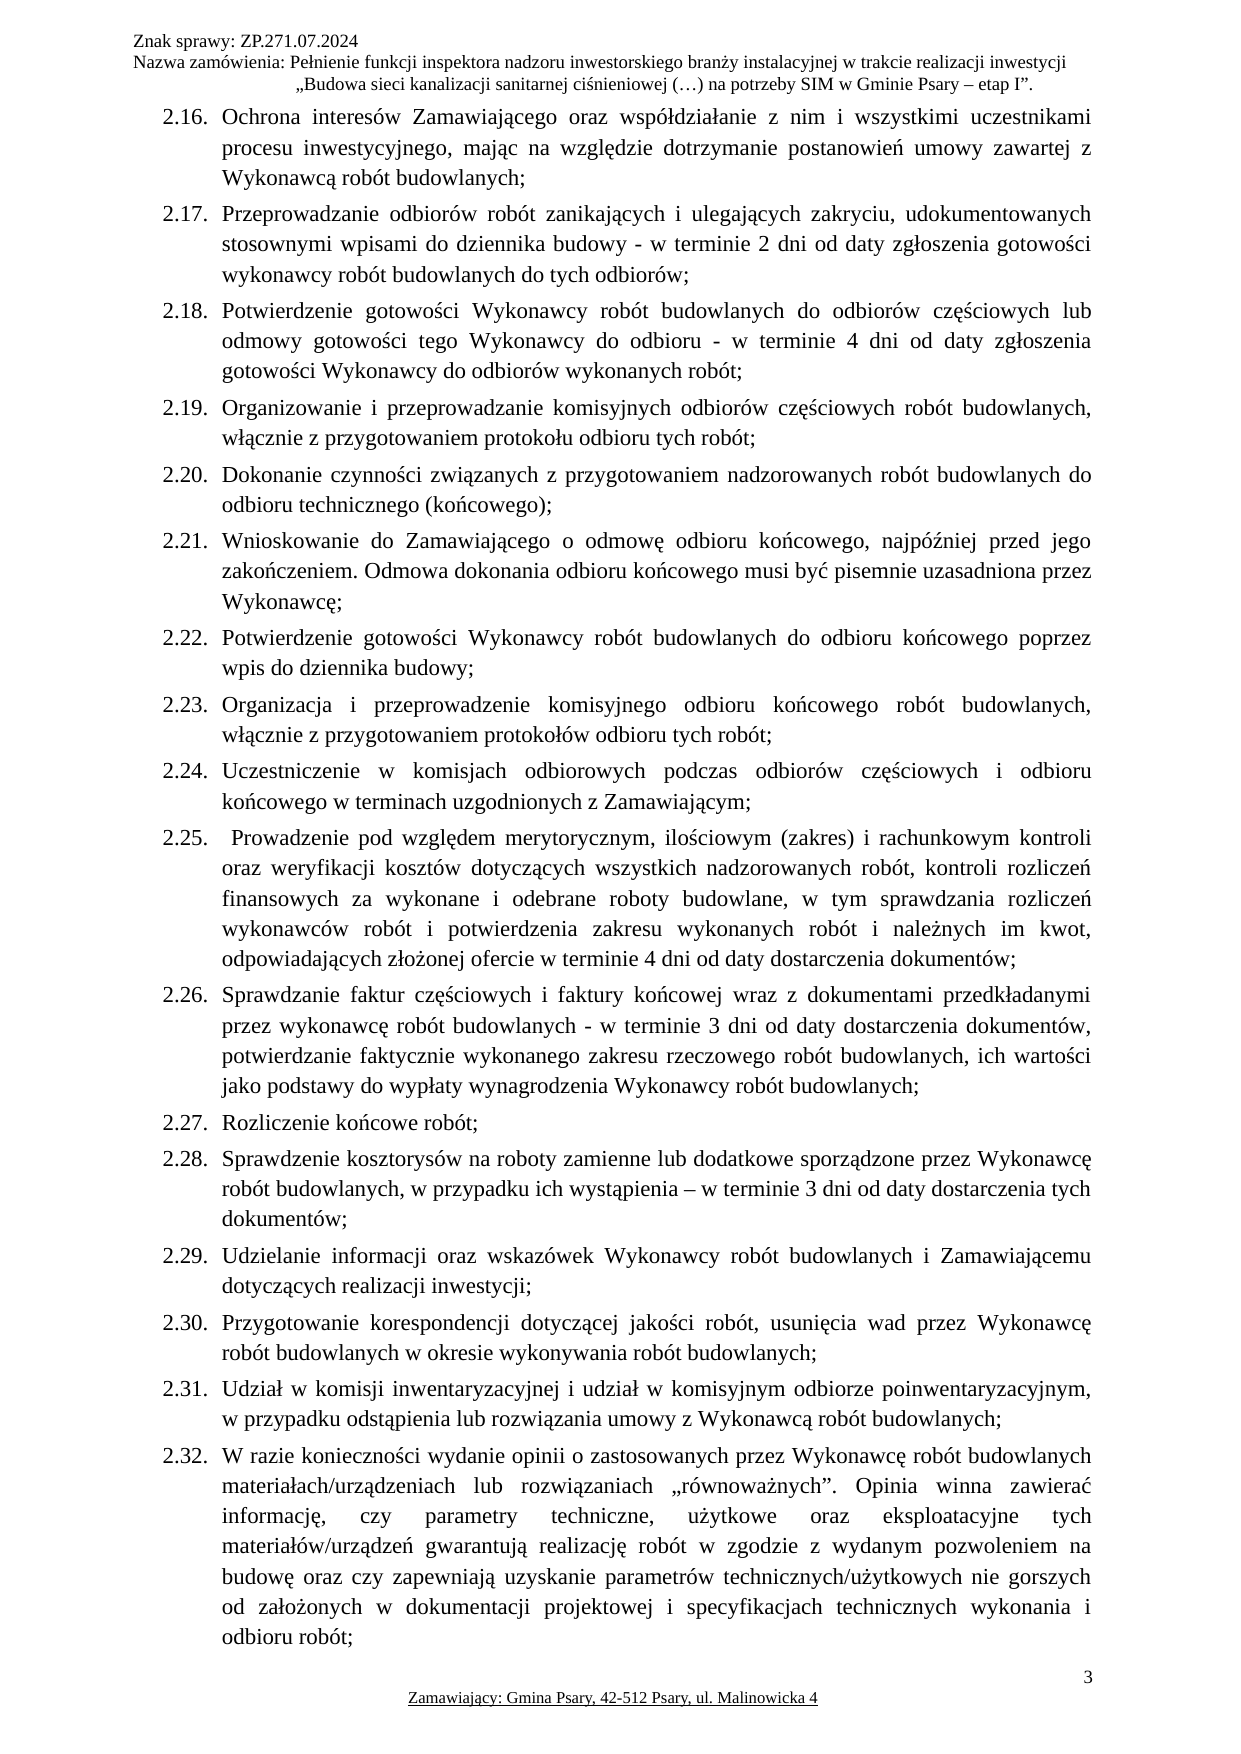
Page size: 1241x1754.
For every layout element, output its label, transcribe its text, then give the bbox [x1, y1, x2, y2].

list Wnioskowanie do Zamawiającego o odmowę odbioru końcowego, najpóźniej przed jego zakończeniem. Odmowa dokonania odbioru końcowego musi być pisemnie uzasadniona przez Wykonawcę; [162, 527, 1093, 614]
list Sprawdzenie kosztorysów na roboty zamienne lub dodatkowe sporządzone przez Wykonawcę robót budowlanych, w przypadku ich wystąpienia – w terminie 3 dni od daty dostarczenia tych dokumentów; [162, 1145, 1093, 1232]
list Potwierdzenie gotowości Wykonawcy robót budowlanych do odbioru końcowego poprzez wpis do dziennika budowy; [162, 624, 1093, 681]
list W razie konieczności wydanie opinii o zastosowanych przez Wykonawcę robót budowlanych materiałach/urządzeniach lub rozwiązaniach „równoważnych”. Opinia winna zawierać informację, czy parametry techniczne, użytkowe oraz eksploatacyjne tych materiałów/urządzeń gwarantują realizację robót w zgodzie z wydanym pozwoleniem na budowę oraz czy zapewniają uzyskanie parametrów technicznych/użytkowych nie gorszych od założonych w dokumentacji projektowej i specyfikacjach technicznych wykonania i odbioru robót; [162, 1442, 1093, 1649]
list Organizowanie i przeprowadzanie komisyjnych odbiorów częściowych robót budowlanych, włącznie z przygotowaniem protokołu odbioru tych robót; [162, 394, 1093, 451]
list Organizacja i przeprowadzenie komisyjnego odbioru końcowego robót budowlanych, włącznie z przygotowaniem protokołów odbioru tych robót; [162, 691, 1093, 747]
list Udzielanie informacji oraz wskazówek Wykonawcy robót budowlanych i Zamawiającemu dotyczących realizacji inwestycji; [162, 1242, 1093, 1298]
list Ochrona interesów Zamawiającego oraz współdziałanie z nim i wszystkimi uczestnikami procesu inwestycyjnego, mając na względzie dotrzymanie postanowień umowy zawartej z Wykonawcą robót budowlanych; [162, 103, 1093, 190]
list Rozliczenie końcowe robót; [162, 1109, 1093, 1135]
list Prowadzenie pod względem merytorycznym, ilościowym (zakres) i rachunkowym kontroli oraz weryfikacji kosztów dotyczących wszystkich nadzorowanych robót, kontroli rozliczeń finansowych za wykonane i odebrane roboty budowlane, w tym sprawdzania rozliczeń wykonawców robót i potwierdzenia zakresu wykonanych robót i należnych im kwot, odpowiadających złożonej ofercie w terminie 4 dni od daty dostarczenia dokumentów; [162, 824, 1093, 971]
list Potwierdzenie gotowości Wykonawcy robót budowlanych do odbiorów częściowych lub odmowy gotowości tego Wykonawcy do odbioru - w terminie 4 dni od daty zgłoszenia gotowości Wykonawcy do odbiorów wykonanych robót; [162, 297, 1093, 384]
list Udział w komisji inwentaryzacyjnej i udział w komisyjnym odbiorze poinwentaryzacyjnym, w przypadku odstąpienia lub rozwiązania umowy z Wykonawcą robót budowlanych; [162, 1375, 1093, 1432]
list Przygotowanie korespondencji dotyczącej jakości robót, usunięcia wad przez Wykonawcę robót budowlanych w okresie wykonywania robót budowlanych; [162, 1309, 1093, 1365]
list Dokonanie czynności związanych z przygotowaniem nadzorowanych robót budowlanych do odbioru technicznego (końcowego); [162, 461, 1093, 517]
list Uczestniczenie w komisjach odbiorowych podczas odbiorów częściowych i odbioru końcowego w terminach uzgodnionych z Zamawiającym; [162, 758, 1093, 814]
list Sprawdzanie faktur częściowych i faktury końcowej wraz z dokumentami przedkładanymi przez wykonawcę robót budowlanych - w terminie 3 dni od daty dostarczenia dokumentów, potwierdzanie faktycznie wykonanego zakresu rzeczowego robót budowlanych, ich wartości jako podstawy do wypłaty wynagrodzenia Wykonawcy robót budowlanych; [162, 982, 1093, 1098]
list Przeprowadzanie odbiorów robót zanikających i ulegających zakryciu, udokumentowanych stosownymi wpisami do dziennika budowy - w terminie 2 dni od daty zgłoszenia gotowości wykonawcy robót budowlanych do tych odbiorów; [162, 200, 1093, 287]
